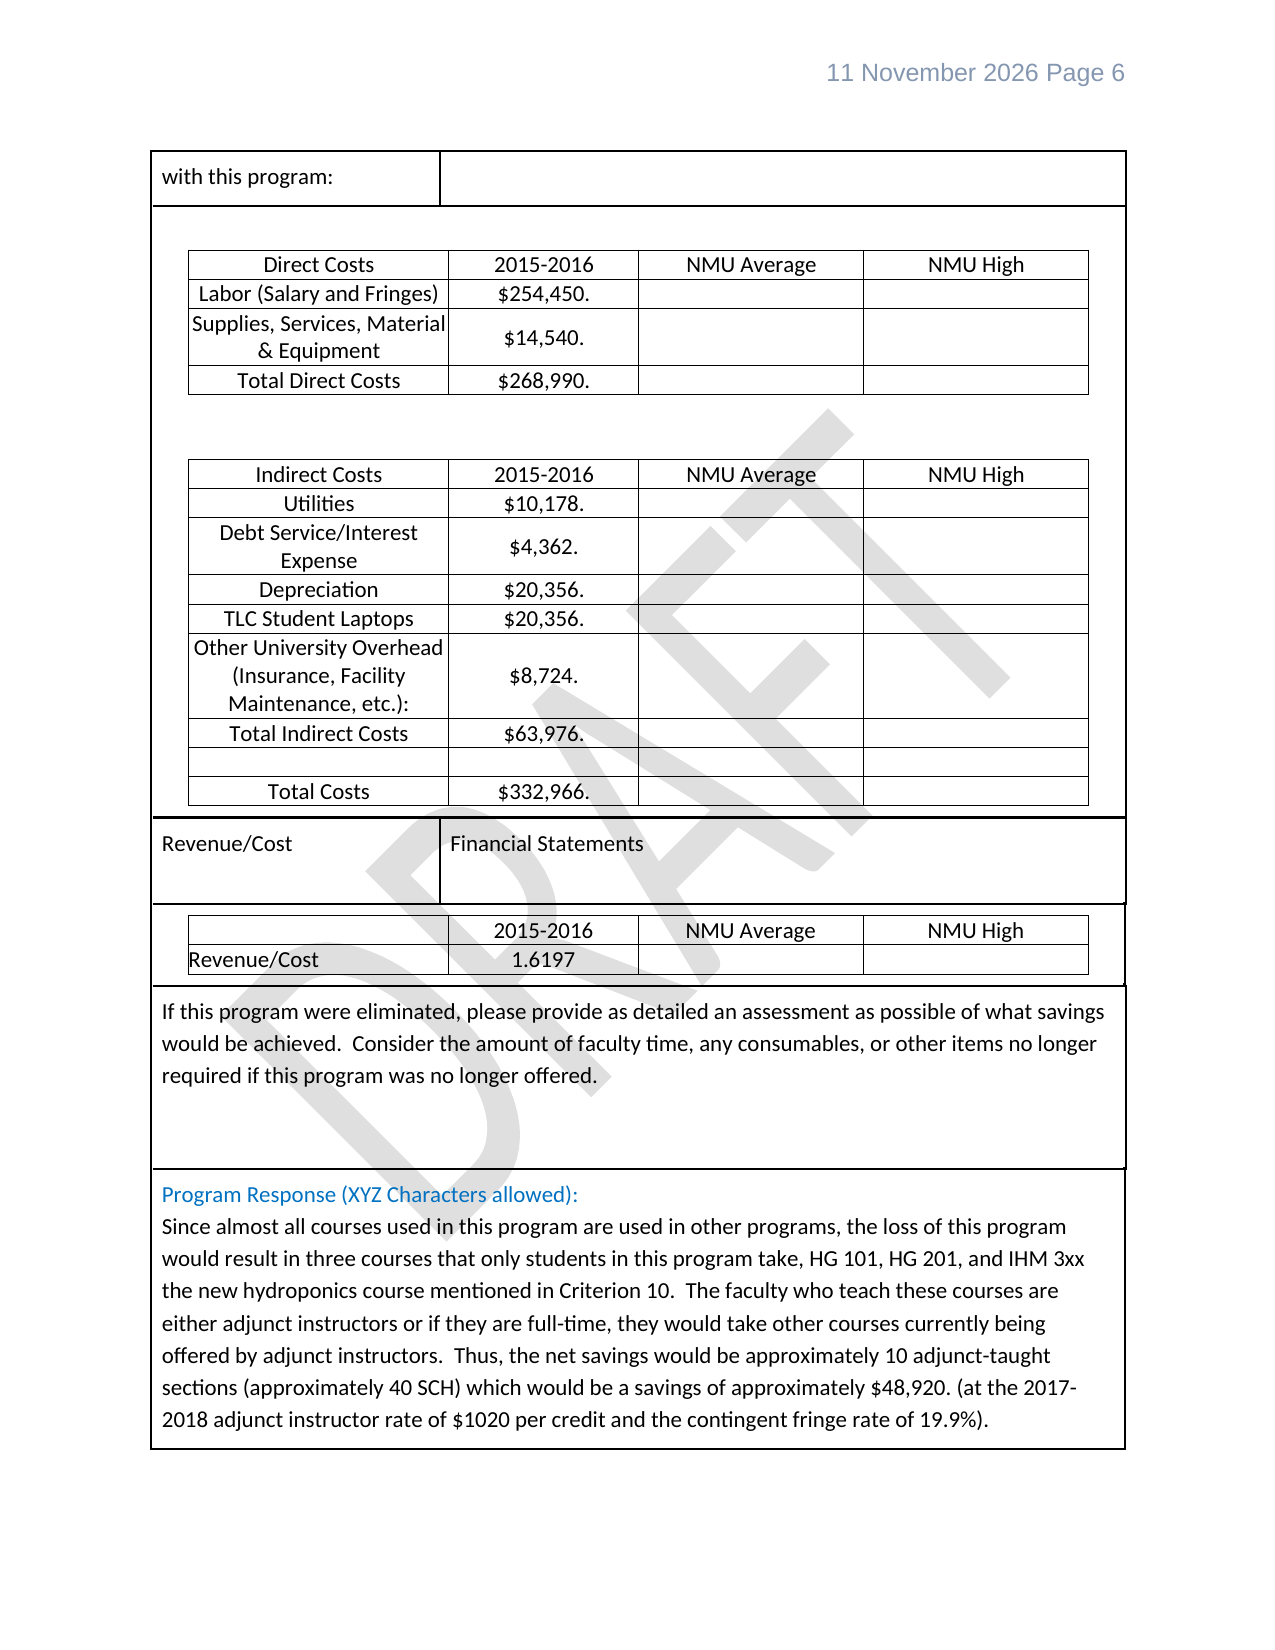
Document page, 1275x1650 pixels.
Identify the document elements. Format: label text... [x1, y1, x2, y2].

table_cell Program Response (XYZ Characters allowed): Since almost all courses used in this program are used in other programs, the loss of this program would result in three courses that only students in this program take, HG 101, HG 201, and IHM 3xx the new hydroponics course mentioned in Criterion 10. The faculty who teach these courses are either adjunct instructors or if they are full-time, they would take other courses currently being offered by adjunct instructors. Thus, the net savings would be approximately 10 adjunct-taught sections (approximately 40 SCH) which would be a savings of approximately $48,920. (at the 2017-2018 adjunct instructor rate of $1020 per credit and the contingent fringe rate of 19.9%). [152, 1169, 1124, 1448]
table_header Revenue/Cost [152, 817, 439, 903]
table_cell If this program were eliminated, please provide as detailed an assessment as possible of what savings would be achieved. Consider the amount of faculty time, any consumables, or other items no longer required if this program was no longer offered. [152, 986, 1125, 1168]
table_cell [152, 152, 439, 205]
table_header Financial Statements [441, 819, 1125, 903]
table_cell [152, 904, 1124, 985]
table_header [152, 206, 1125, 816]
